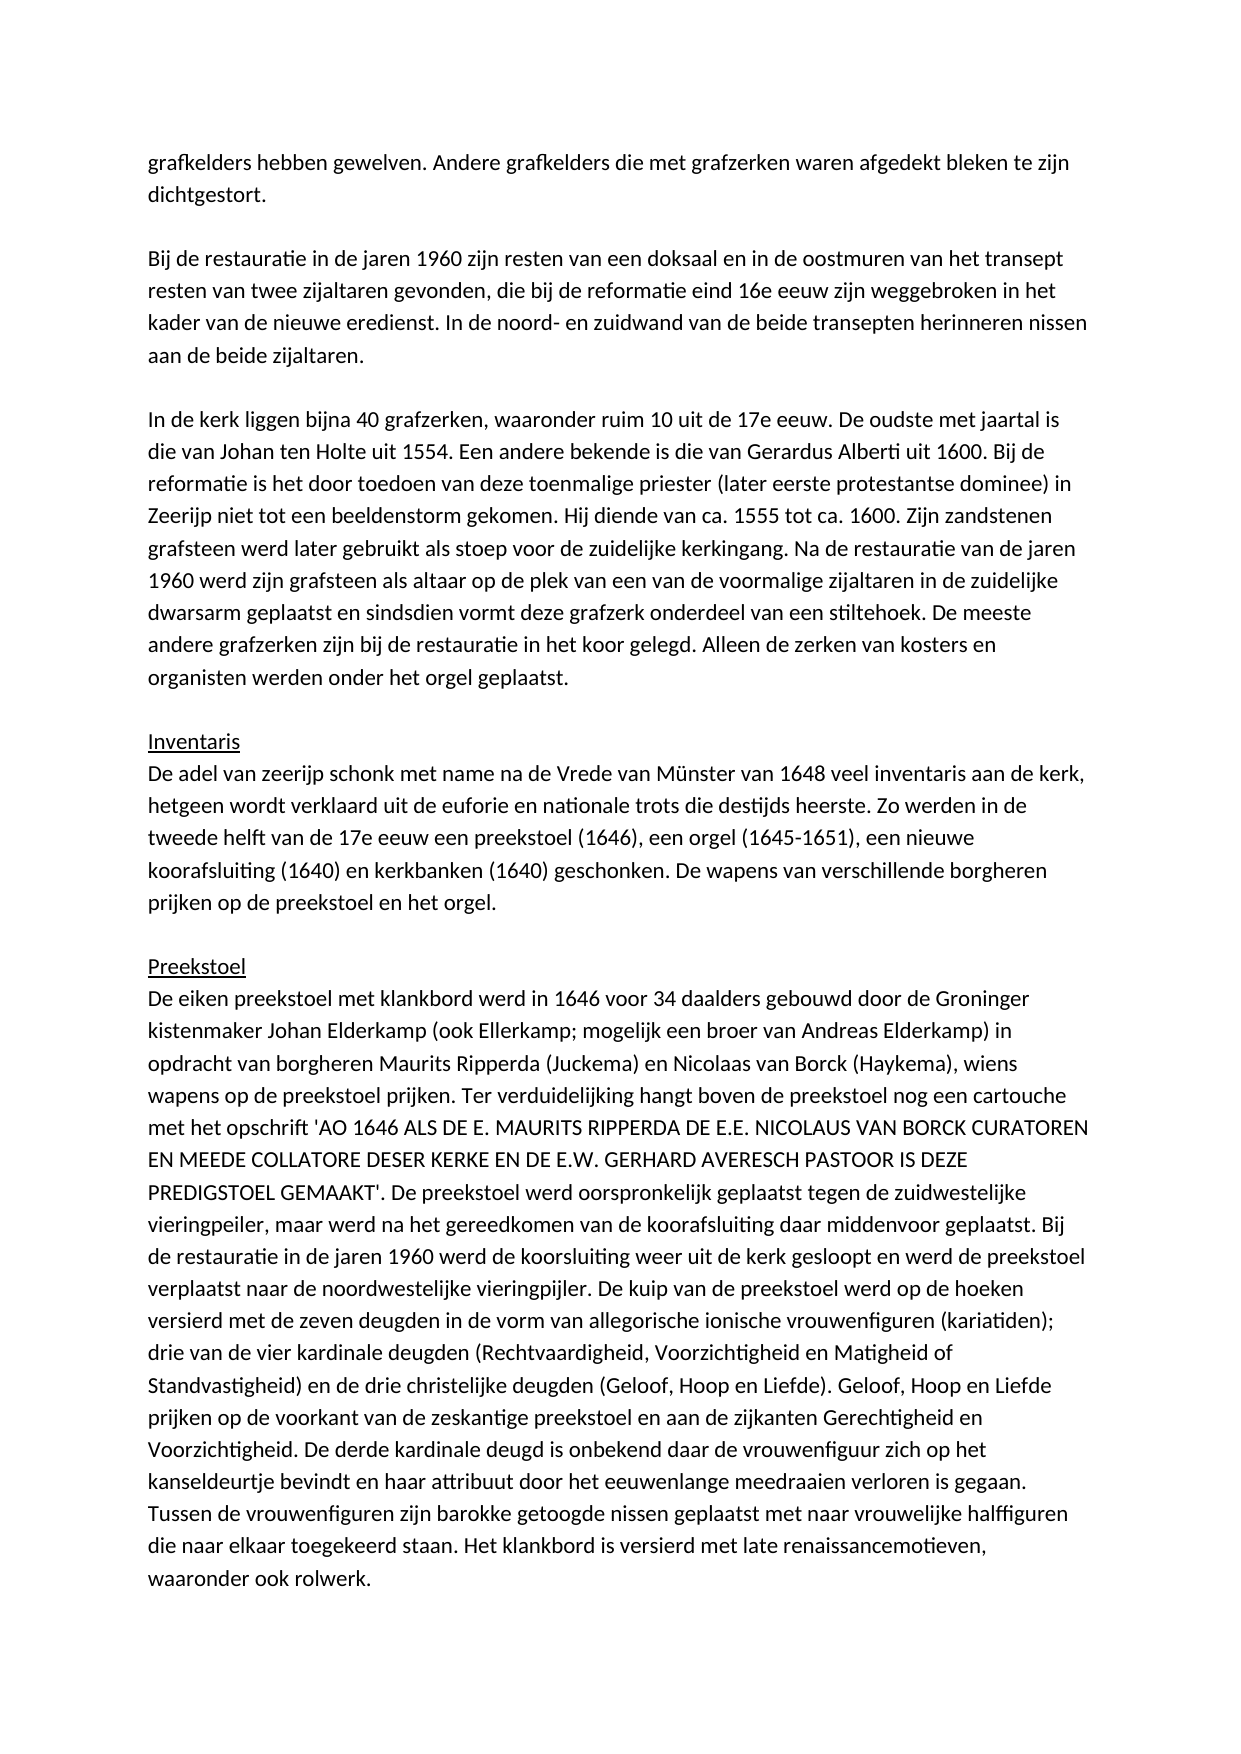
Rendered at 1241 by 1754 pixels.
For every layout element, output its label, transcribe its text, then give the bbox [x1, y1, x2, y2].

text Preekstoel [148, 952, 1093, 980]
text In de kerk liggen bijna 40 grafzerken, waaronder ruim 10 uit de 17e eeuw. De oudste met jaartal is die van Johan ten Holte uit 1554. Een andere bekende is die van Gerardus Alberti uit 1600. Bij de reformatie is het door toedoen van deze toenmalige priester (later eerste protestantse dominee) in Zeerijp niet tot een beeldenstorm gekomen. Hij diende van ca. 1555 tot ca. 1600. Zijn zandstenen grafsteen werd later gebruikt als stoep voor de zuidelijke kerkingang. Na de restauratie van de jaren 1960 werd zijn grafsteen als altaar op de plek van een van de voormalige zijaltaren in de zuidelijke dwarsarm geplaatst en sindsdien vormt deze grafzerk onderdeel van een stiltehoek. De meeste andere grafzerken zijn bij de restauratie in het koor gelegd. Alleen de zerken van kosters en organisten werden onder het orgel geplaatst. [148, 405, 1093, 691]
text De eiken preekstoel met klankbord werd in 1646 voor 34 daalders gebouwd door de Groninger kistenmaker Johan Elderkamp (ook Ellerkamp; mogelijk een broer van Andreas Elderkamp) in opdracht van borgheren Maurits Ripperda (Juckema) en Nicolaas van Borck (Haykema), wiens wapens op de preekstoel prijken. Ter verduidelijking hangt boven de preekstoel nog een cartouche met het opschrift 'AO 1646 ALS DE E. MAURITS RIPPERDA DE E.E. NICOLAUS VAN BORCK CURATOREN EN MEEDE COLLATORE DESER KERKE EN DE E.W. GERHARD AVERESCH PASTOOR IS DEZE PREDIGSTOEL GEMAAKT'. De preekstoel werd oorspronkelijk geplaatst tegen de zuidwestelijke vieringpeiler, maar werd na het gereedkomen van de koorafsluiting daar middenvoor geplaatst. Bij de restauratie in de jaren 1960 werd de koorsluiting weer uit de kerk gesloopt en werd de preekstoel verplaatst naar de noordwestelijke vieringpijler. De kuip van de preekstoel werd op de hoeken versierd met de zeven deugden in de vorm van allegorische ionische vrouwenfiguren (kariatiden); drie van de vier kardinale deugden (Rechtvaardigheid, Voorzichtigheid en Matigheid of Standvastigheid) en de drie christelijke deugden (Geloof, Hoop en Liefde). Geloof, Hoop en Liefde prijken op de voorkant van de zeskantige preekstoel en aan de zijkanten Gerechtigheid en Voorzichtigheid. De derde kardinale deugd is onbekend daar de vrouwenfiguur zich op het kanseldeurtje bevindt en haar attribuut door het eeuwenlange meedraaien verloren is gegaan. Tussen de vrouwenfiguren zijn barokke getoogde nissen geplaatst met naar vrouwelijke halffiguren die naar elkaar toegekeerd staan. Het klankbord is versierd met late renaissancemotieven, waaronder ook rolwerk. [148, 984, 1093, 1592]
text Bij de restauratie in de jaren 1960 zijn resten van een doksaal en in de oostmuren van het transept resten van twee zijaltaren gevonden, die bij de reformatie eind 16e eeuw zijn weggebroken in het kader van de nieuwe eredienst. In de noord- en zuidwand van de beide transepten herinneren nissen aan de beide zijaltaren. [148, 244, 1093, 369]
text Inventaris [148, 727, 1093, 755]
text De adel van zeerijp schonk met name na de Vrede van Münster van 1648 veel inventaris aan de kerk, hetgeen wordt verklaard uit de euforie en nationale trots die destijds heerste. Zo werden in de tweede helft van de 17e eeuw een preekstoel (1646), een orgel (1645-1651), een nieuwe koorafsluiting (1640) en kerkbanken (1640) geschonken. De wapens van verschillende borgheren prijken op de preekstoel en het orgel. [148, 759, 1093, 916]
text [148, 148, 1093, 208]
